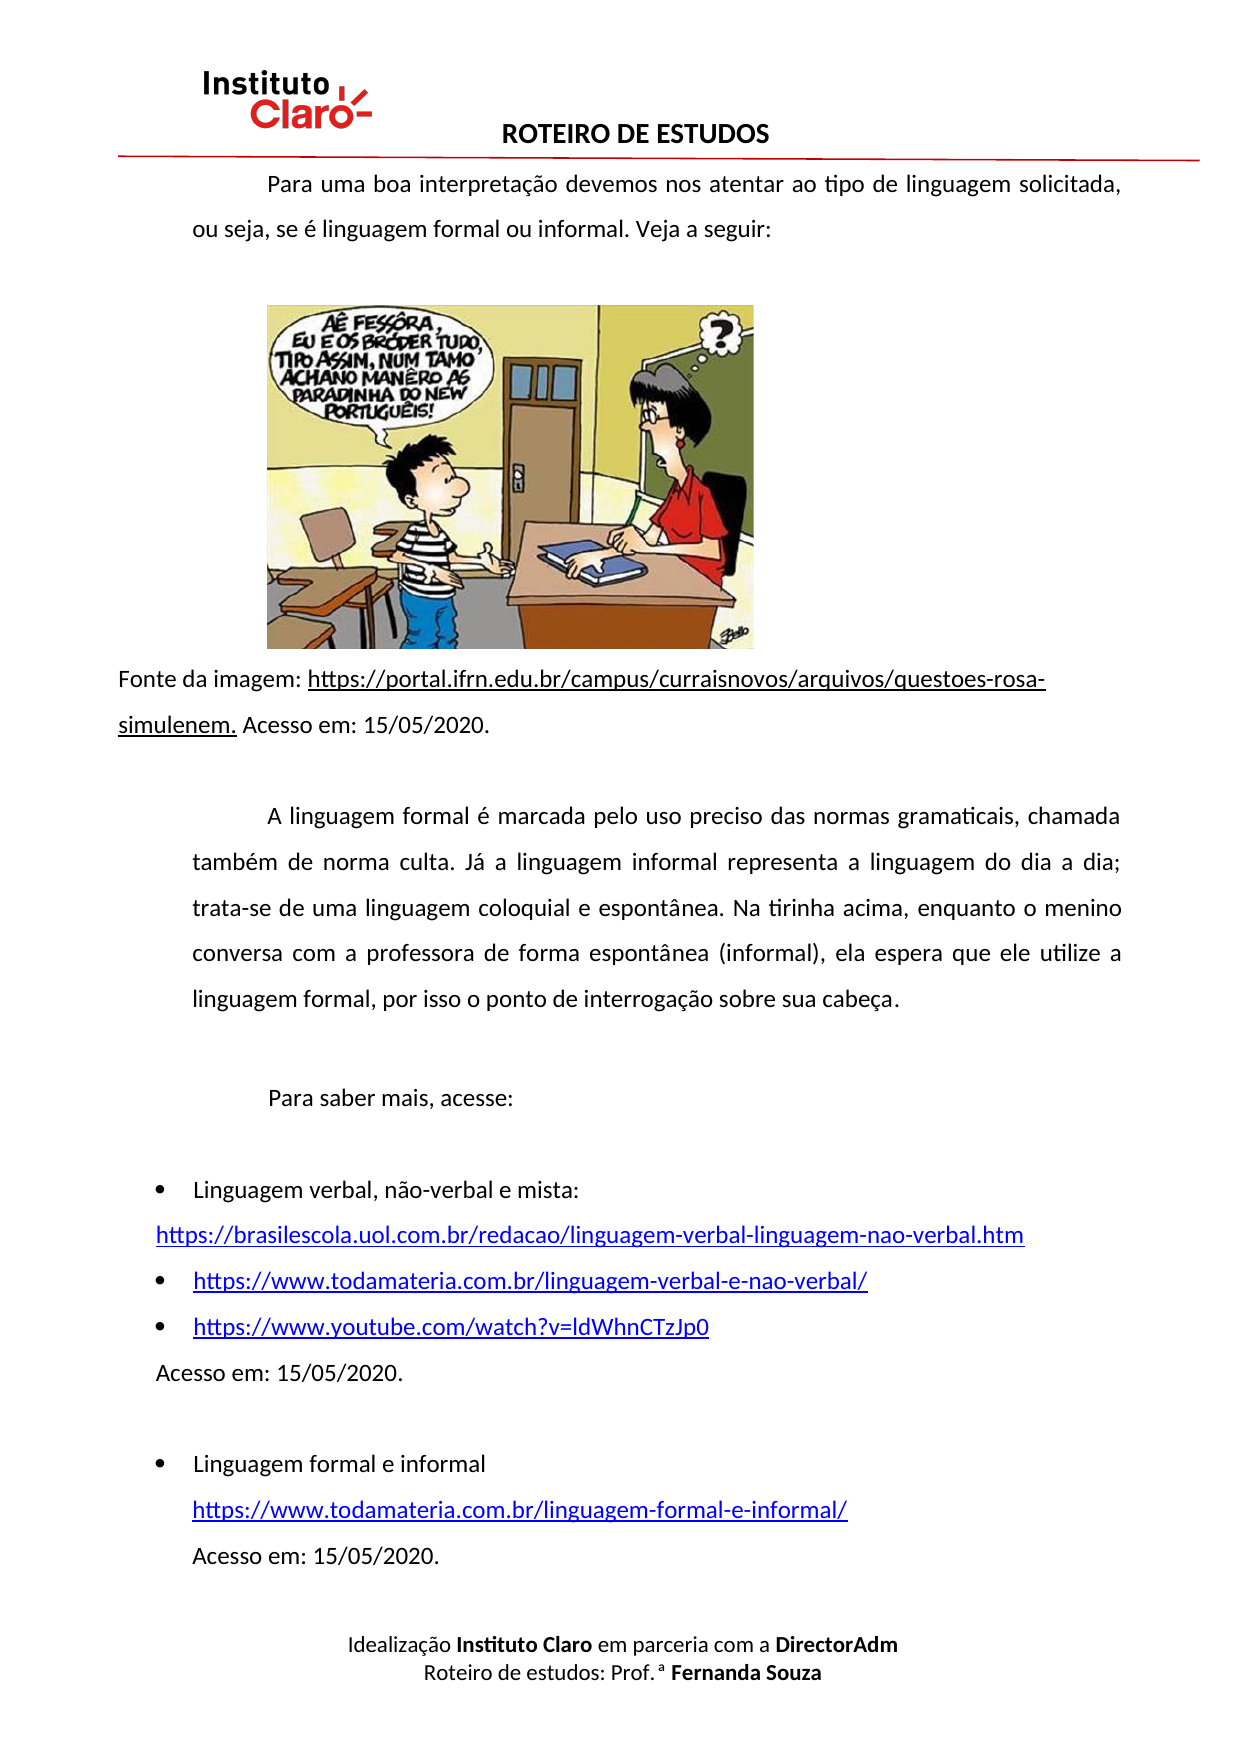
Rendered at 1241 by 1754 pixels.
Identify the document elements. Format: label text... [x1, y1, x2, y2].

text https://brasilescola.uol.com.br/redacao/linguagem-verbal-linguagem-nao-verbal.htm [156, 1220, 1122, 1250]
text Para uma boa interpretação devemos nos atentar ao tipo de linguagem solicitada, ou seja, se é linguagem formal ou informal. Veja a seguir: [192, 168, 1122, 244]
picture [190, 59, 383, 144]
text Acesso em: 15/05/2020. [156, 1540, 1122, 1570]
list https://www.todamateria.com.br/linguagem-verbal-e-nao-verbal/ [156, 1265, 1122, 1296]
list Linguagem formal e informal [156, 1448, 1122, 1479]
list Linguagem verbal, não-verbal e mista: [156, 1174, 1122, 1204]
picture [267, 305, 754, 649]
text Fonte da imagem: https://portal.ifrn.edu.br/campus/curraisnovos/arquivos/questoes-rosa-simulenem. Acesso em: 15/05/2020. [118, 663, 1122, 739]
text https://www.todamateria.com.br/linguagem-formal-e-informal/ [156, 1494, 1122, 1524]
list https://www.youtube.com/watch?v=ldWhnCTzJp0 [156, 1311, 1122, 1342]
text A linguagem formal é marcada pelo uso preciso das normas gramaticais, chamada também de norma culta. Já a linguagem informal representa a linguagem do dia a dia; trata-se de uma linguagem coloquial e espontânea. Na tirinha acima, enquanto o menino conversa com a professora de forma espontânea (informal), ela espera que ele utilize a linguagem formal, por isso o ponto de interrogação sobre sua cabeça. [192, 800, 1122, 1014]
text Para saber mais, acesse: [193, 1082, 1122, 1113]
text Acesso em: 15/05/2020. [156, 1357, 1122, 1387]
